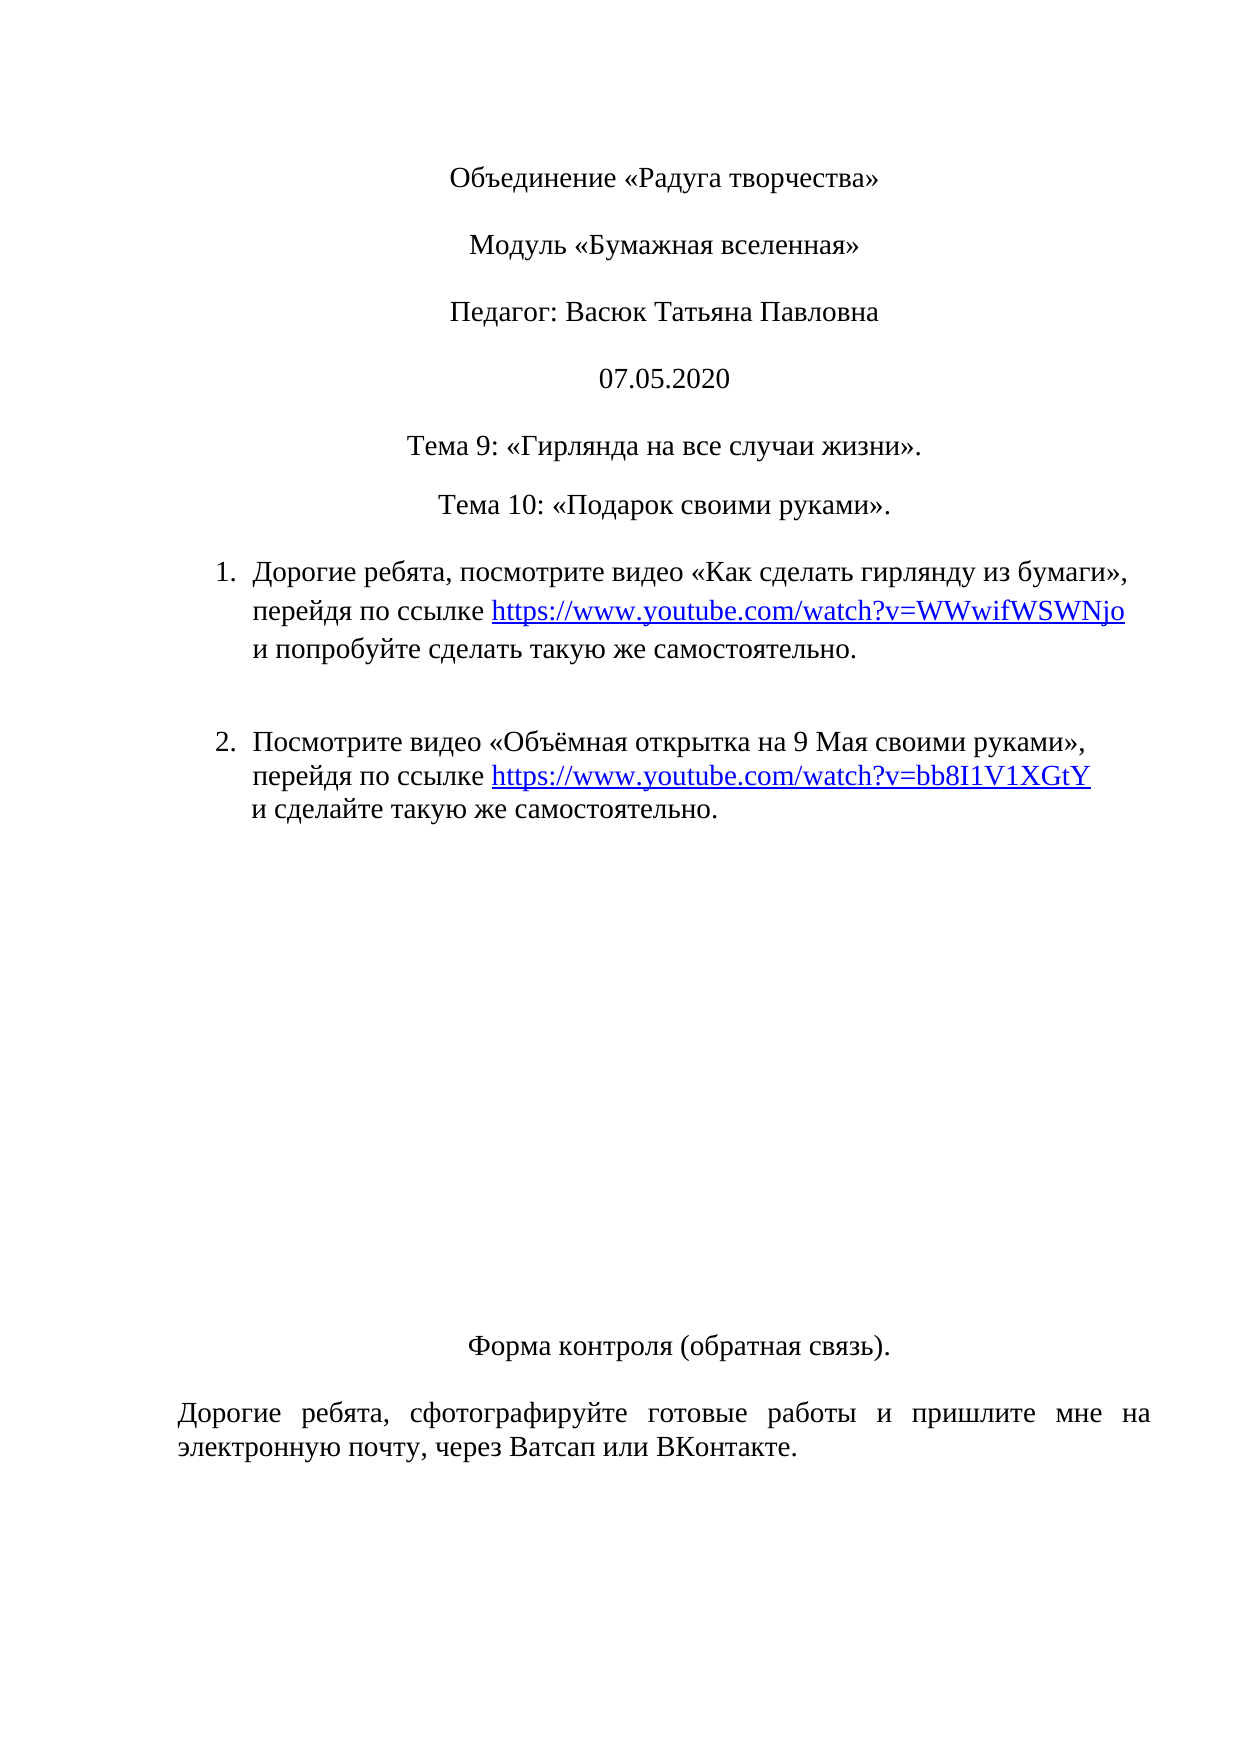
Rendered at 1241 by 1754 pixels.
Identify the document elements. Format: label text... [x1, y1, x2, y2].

text 07.05.2020 [177, 361, 1152, 394]
list Посмотрите видео «Объёмная открытка на 9 Мая своими руками», перейдя по ссылке https://www.youtube.com/watch?v=bb8I1V1XGtY [215, 724, 1152, 792]
list Дорогие ребята, посмотрите видео «Как сделать гирлянду из бумаги», перейдя по ссылке https://www.youtube.com/watch?v=WWwifWSWNjo [215, 554, 1152, 627]
list и попробуйте сделать такую же самостоятельно. [252, 632, 1152, 665]
text Объединение «Радуга творчества» [177, 160, 1152, 193]
text Дорогие ребята, сфотографируйте готовые работы и пришлите мне на электронную почту, через Ватсап или ВКонтакте. [177, 1395, 1152, 1462]
text Педагог: Васюк Татьяна Павловна [177, 294, 1152, 327]
text и сделайте такую же самостоятельно. [177, 792, 1152, 825]
text Тема 10: «Подарок своими руками». [177, 487, 1152, 521]
text Тема 9: «Гирлянда на все случаи жизни». [177, 428, 1152, 462]
text Модуль «Бумажная вселенная» [177, 227, 1152, 260]
text Форма контроля (обратная связь). [207, 1328, 1152, 1362]
